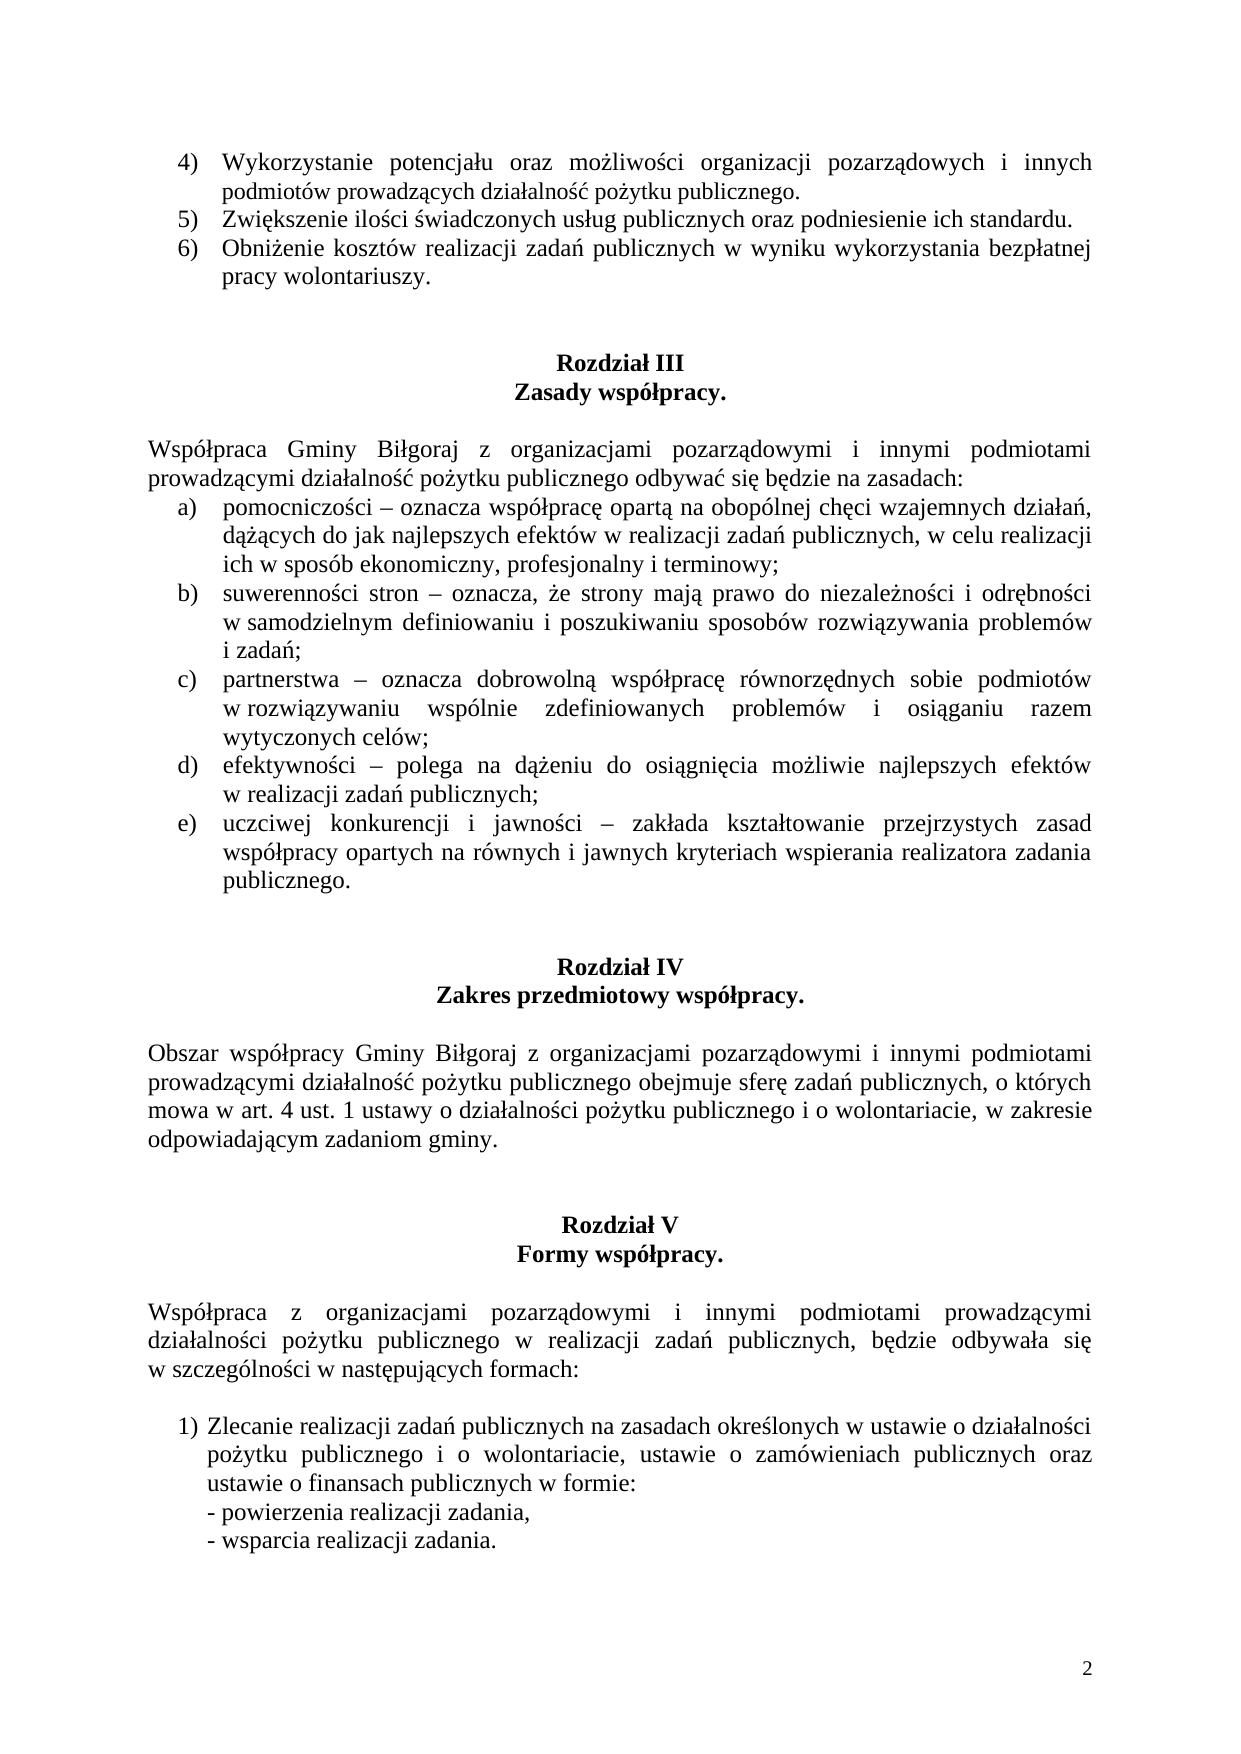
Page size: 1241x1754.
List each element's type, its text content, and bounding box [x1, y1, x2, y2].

text - wsparcia realizacji zadania. [177, 1526, 1092, 1554]
list efektywności – polega na dążeniu do osiągnięcia możliwie najlepszych efektów w realizacji zadań publicznych; [177, 750, 1092, 808]
text 1) Zlecanie realizacji zadań publicznych na zasadach określonych w ustawie o działalności pożytku publicznego i o wolontariacie, ustawie o zamówieniach publicznych oraz ustawie o finansach publicznych w formie: [177, 1411, 1092, 1497]
text Rozdział IV [148, 952, 1092, 980]
text - powierzenia realizacji zadania, [207, 1497, 1092, 1526]
text Formy współpracy. [148, 1239, 1092, 1268]
list Zwiększenie ilości świadczonych usług publicznych oraz podniesienie ich standardu. [177, 205, 1092, 233]
list uczciwej konkurencji i jawności – zakłada kształtowanie przejrzystych zasad współpracy opartych na równych i jawnych kryteriach wspierania realizatora zadania publicznego. [177, 808, 1092, 894]
list suwerenności stron – oznacza, że strony mają prawo do niezależności i odrębności w samodzielnym definiowaniu i poszukiwaniu sposobów rozwiązywania problemów i zadań; [177, 578, 1092, 664]
list pomocniczości – oznacza współpracę opartą na obopólnej chęci wzajemnych działań, dążących do jak najlepszych efektów w realizacji zadań publicznych, w celu realizacji ich w sposób ekonomiczny, profesjonalny i terminowy; [177, 492, 1092, 578]
list partnerstwa – oznacza dobrowolną współpracę równorzędnych sobie podmiotów w rozwiązywaniu wspólnie zdefiniowanych problemów i osiąganiu razem wytyczonych celów; [177, 664, 1092, 750]
text Współpraca Gminy Biłgoraj z organizacjami pozarządowymi i innymi podmiotami prowadzącymi działalność pożytku publicznego odbywać się będzie na zasadach: [148, 434, 1092, 492]
text Zakres przedmiotowy współpracy. [148, 980, 1092, 1009]
text Obszar współpracy Gminy Biłgoraj z organizacjami pozarządowymi i innymi podmiotami prowadzącymi działalność pożytku publicznego obejmuje sferę zadań publicznych, o których mowa w art. 4 ust. 1 ustawy o działalności pożytku publicznego i o wolontariacie, w zakresie odpowiadającym zadaniom gminy. [148, 1038, 1092, 1153]
text Rozdział V [148, 1210, 1092, 1239]
text Rozdział III [148, 348, 1092, 377]
list Obniżenie kosztów realizacji zadań publicznych w wyniku wykorzystania bezpłatnej pracy wolontariuszy. [177, 233, 1092, 290]
text Zasady współpracy. [148, 377, 1092, 405]
list Wykorzystanie potencjału oraz możliwości organizacji pozarządowych i innych podmiotów prowadzących działalność pożytku publicznego. [177, 148, 1092, 205]
text Współpraca z organizacjami pozarządowymi i innymi podmiotami prowadzącymi działalności pożytku publicznego w realizacji zadań publicznych, będzie odbywała się w szczególności w następujących formach: [148, 1297, 1092, 1383]
